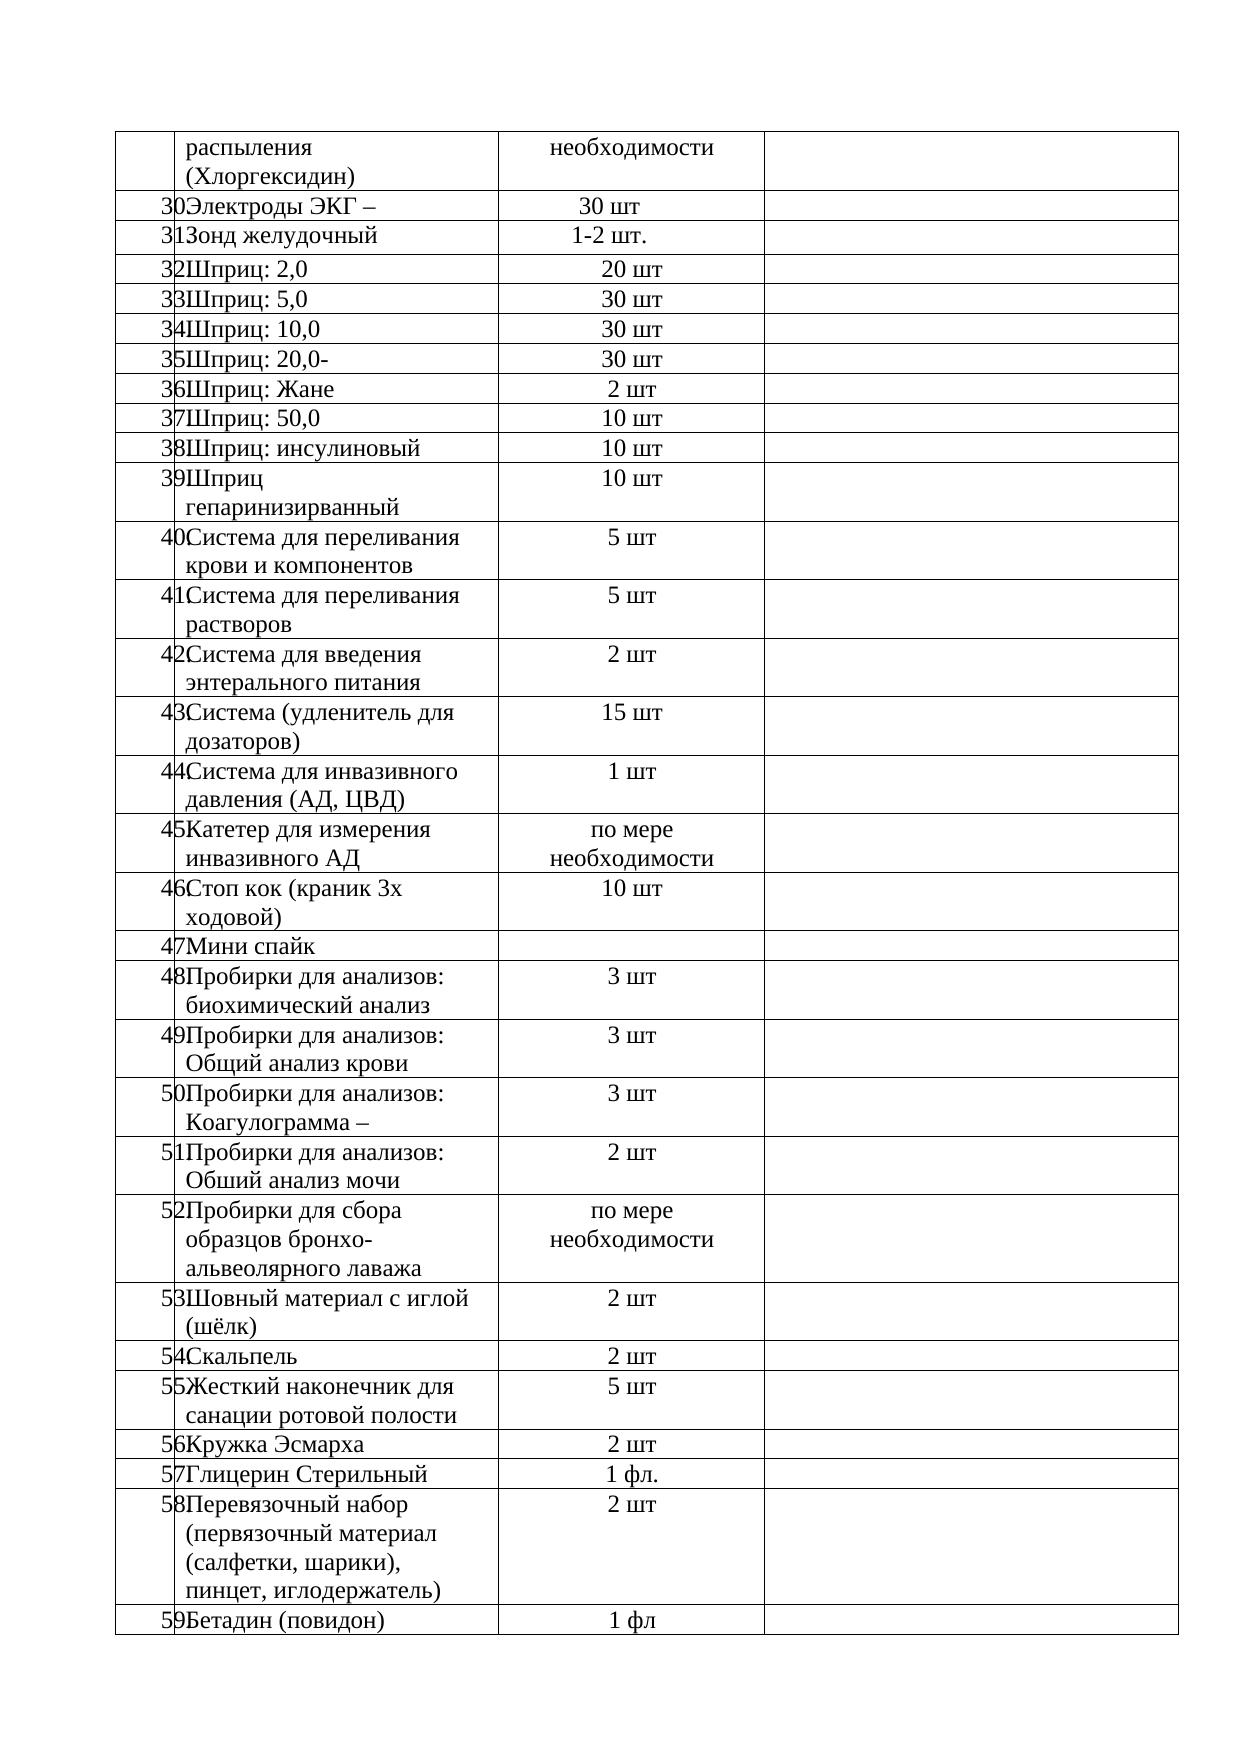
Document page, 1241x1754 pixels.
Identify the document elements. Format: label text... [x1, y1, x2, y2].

table_cell 10 шт [499, 873, 764, 930]
table_cell [765, 1489, 1178, 1604]
table_cell [116, 1371, 174, 1428]
table_cell [116, 931, 174, 960]
table_cell 1 фл [499, 1605, 764, 1634]
table_cell [765, 1283, 1178, 1340]
table_cell Система для введения энтерального питания [175, 639, 498, 696]
table_cell 30 шт [499, 314, 764, 343]
table_cell [116, 1430, 174, 1458]
table_cell Система для переливания крови и компонентов [175, 522, 498, 579]
table_cell 20 шт [499, 255, 764, 283]
table_cell Шприц: 2,0 [175, 255, 498, 283]
table_cell [765, 814, 1178, 872]
table_cell 30 шт [499, 191, 764, 219]
table_cell 1 фл. [499, 1459, 764, 1488]
table_cell [116, 1489, 174, 1604]
table_cell [765, 463, 1178, 521]
table_cell Жесткий наконечник для санации ротовой полости [175, 1371, 498, 1428]
table_cell [116, 873, 174, 930]
table_cell 5 шт [499, 1371, 764, 1428]
table_cell [765, 756, 1178, 813]
table_cell [116, 463, 174, 521]
table_cell [765, 931, 1178, 960]
table_cell [765, 961, 1178, 1019]
table_cell [765, 1371, 1178, 1428]
table_cell [116, 314, 174, 343]
table_cell [765, 255, 1178, 283]
table_cell [116, 284, 174, 313]
table_cell Электроды ЭКГ – [175, 191, 498, 219]
table_cell [116, 404, 174, 432]
table_cell [116, 522, 174, 579]
table_cell Стоп кок (краник 3х ходовой) [175, 873, 498, 930]
table_cell [765, 522, 1178, 579]
table_cell Шприц: инсулиновый [175, 433, 498, 462]
table_cell Пробирки для анализов: биохимический анализ [175, 961, 498, 1019]
table_cell [499, 931, 764, 960]
table_cell 3 шт [499, 1078, 764, 1136]
table_cell Шприц: 5,0 [175, 284, 498, 313]
table_cell [765, 1430, 1178, 1458]
table_cell [116, 255, 174, 283]
table_cell [765, 374, 1178, 402]
table_cell Глицерин Стерильный [175, 1459, 498, 1488]
table_cell [116, 344, 174, 373]
table_cell [765, 873, 1178, 930]
table_cell Пробирки для анализов: Обший анализ мочи [175, 1137, 498, 1194]
table_cell Зонд желудочный [175, 221, 498, 253]
table_cell Шприц: 50,0 [175, 404, 498, 432]
table_cell 10 шт [499, 463, 764, 521]
table_cell 2 шт [499, 1489, 764, 1604]
table_cell [765, 344, 1178, 373]
table_cell [765, 697, 1178, 755]
table_cell [116, 961, 174, 1019]
table_cell [116, 132, 174, 190]
table_cell 1-2 шт. [499, 221, 764, 253]
table_cell Катетер для измерения инвазивного АД [175, 814, 498, 872]
table_cell 15 шт [499, 697, 764, 755]
table_cell [116, 814, 174, 872]
table_cell 5 шт [499, 580, 764, 638]
table_cell [765, 132, 1178, 190]
table_cell Шприц: Жане [175, 374, 498, 402]
table_cell [765, 221, 1178, 253]
table_cell [765, 1605, 1178, 1634]
table_cell [765, 639, 1178, 696]
table_cell 2 шт [499, 1341, 764, 1370]
table_cell [765, 1341, 1178, 1370]
table_cell Пробирки для сбора образцов бронхо-альвеолярного лаважа [175, 1195, 498, 1282]
table_cell [116, 639, 174, 696]
table_cell [116, 1078, 174, 1136]
table_cell [765, 284, 1178, 313]
table_cell [765, 1078, 1178, 1136]
table_cell [116, 1137, 174, 1194]
table_cell [116, 1605, 174, 1634]
table_cell 30 шт [499, 344, 764, 373]
table_cell [765, 1195, 1178, 1282]
table_cell [116, 433, 174, 462]
table_cell Шовный материал с иглой (шёлк) [175, 1283, 498, 1340]
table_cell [175, 132, 498, 190]
table_cell [765, 1459, 1178, 1488]
table_cell Шприц: 20,0- [175, 344, 498, 373]
table_cell 2 шт [499, 1283, 764, 1340]
table_cell Шприц: 10,0 [175, 314, 498, 343]
table_cell [765, 1137, 1178, 1194]
table_cell Шприц гепаринизирванный [175, 463, 498, 521]
table_cell Бетадин (повидон) [175, 1605, 498, 1634]
table_cell 30 шт [499, 284, 764, 313]
table_cell [116, 1020, 174, 1077]
table_cell Система для переливания растворов [175, 580, 498, 638]
table_cell Система (удленитель для дозаторов) [175, 697, 498, 755]
table_cell [116, 374, 174, 402]
table_cell 2 шт [499, 1430, 764, 1458]
table_cell 3 шт [499, 961, 764, 1019]
table_cell Перевязочный набор (первязочный материал (салфетки, шарики), пинцет, иглодержатель) [175, 1489, 498, 1604]
table_cell [765, 404, 1178, 432]
table_cell Скальпель [175, 1341, 498, 1370]
table_cell 3 шт [499, 1020, 764, 1077]
table_cell 5 шт [499, 522, 764, 579]
table_cell [116, 191, 174, 219]
table_cell [765, 314, 1178, 343]
table_cell [116, 697, 174, 755]
table_cell [765, 580, 1178, 638]
table_cell [765, 191, 1178, 219]
table_cell [116, 221, 174, 253]
table_cell [765, 433, 1178, 462]
table_cell Пробирки для анализов: Коагулограмма – [175, 1078, 498, 1136]
table_cell 1 шт [499, 756, 764, 813]
table_cell 2 шт [499, 639, 764, 696]
table_cell по мере необходимости [499, 814, 764, 872]
table_cell Пробирки для анализов: Общий анализ крови [175, 1020, 498, 1077]
table_cell [116, 756, 174, 813]
table_cell 10 шт [499, 433, 764, 462]
table_cell [116, 580, 174, 638]
table_cell 2 шт [499, 374, 764, 402]
table_cell Система для инвазивного давления (АД, ЦВД) [175, 756, 498, 813]
table_cell Кружка Эсмарха [175, 1430, 498, 1458]
table_cell [765, 1020, 1178, 1077]
table_cell 2 шт [499, 1137, 764, 1194]
table_cell по мере необходимости [499, 1195, 764, 1282]
table_cell Мини спайк [175, 931, 498, 960]
table_cell [116, 1283, 174, 1340]
table_cell 10 шт [499, 404, 764, 432]
table_cell [116, 1341, 174, 1370]
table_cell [499, 132, 764, 190]
table_cell [116, 1459, 174, 1488]
table_cell [116, 1195, 174, 1282]
